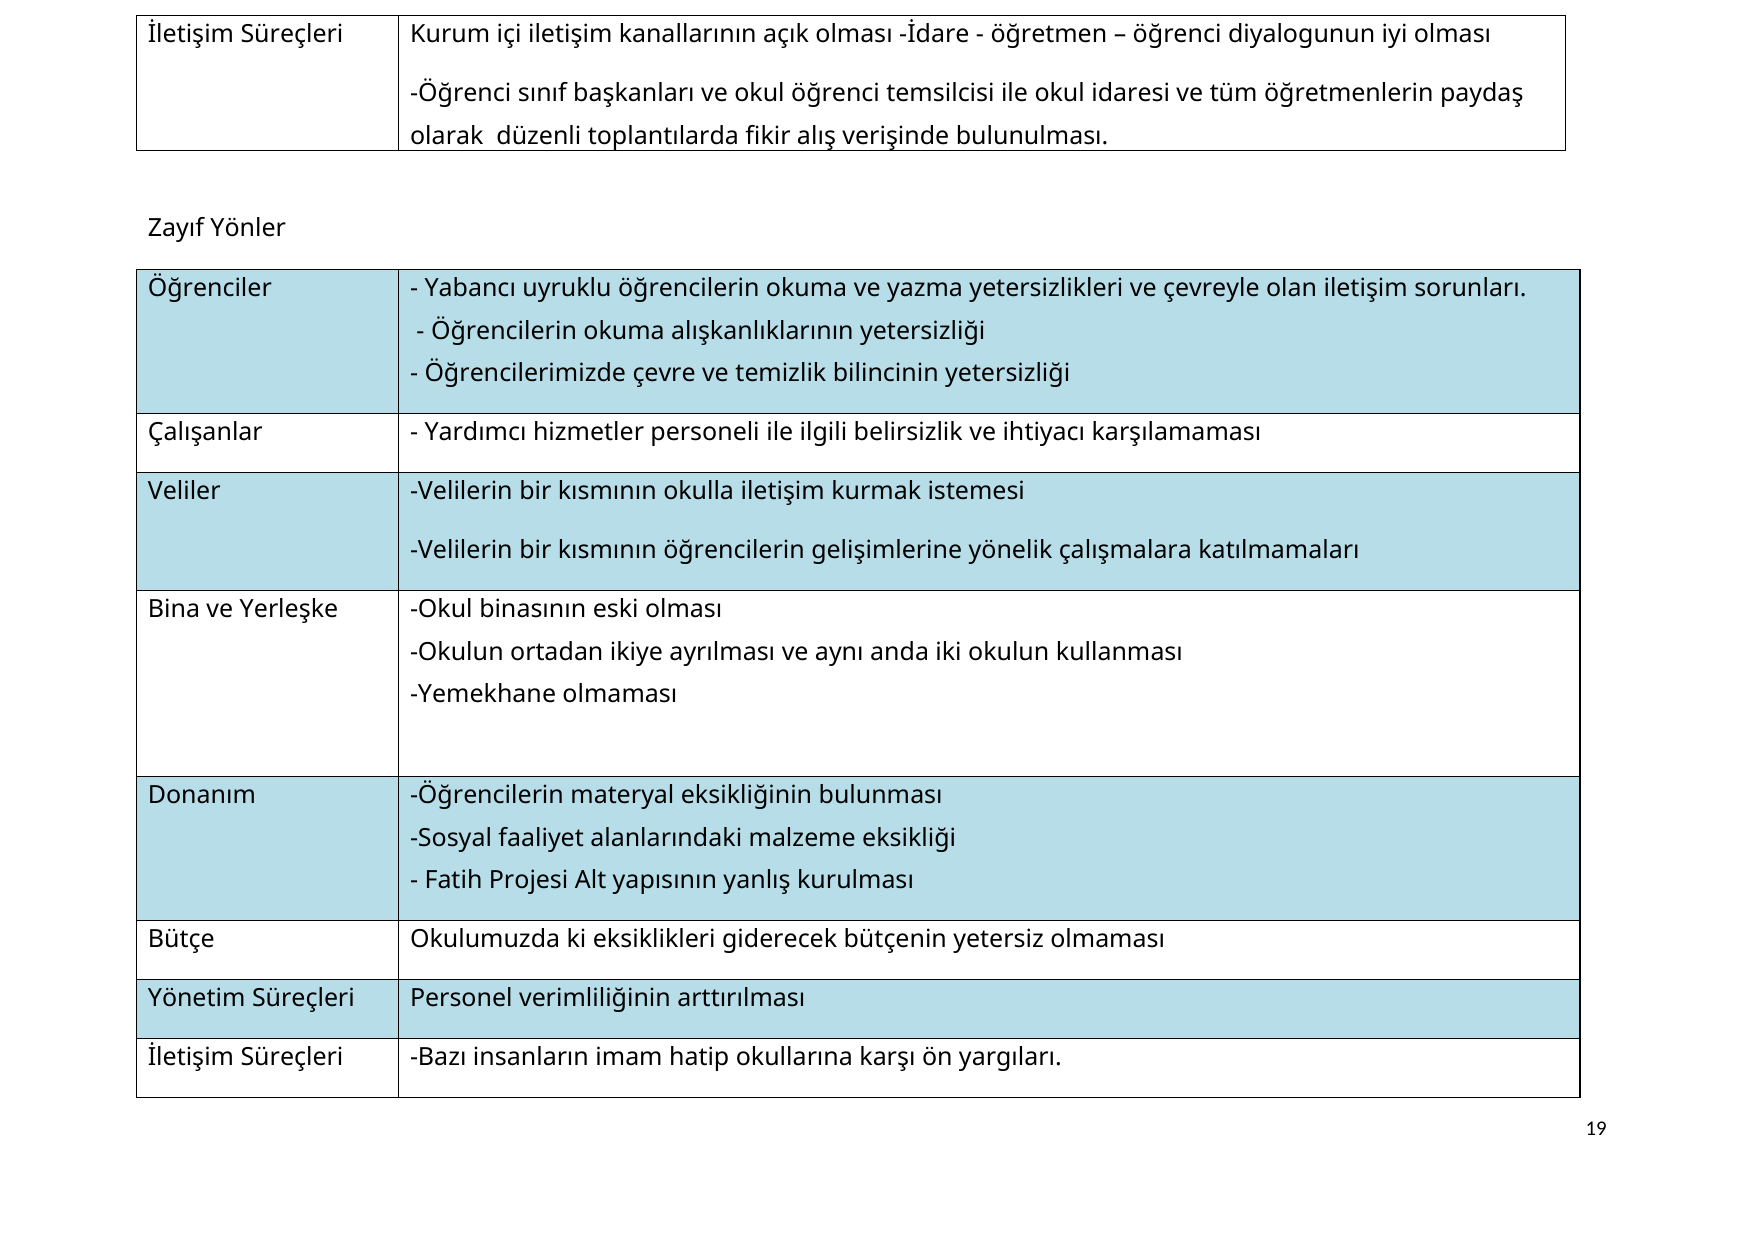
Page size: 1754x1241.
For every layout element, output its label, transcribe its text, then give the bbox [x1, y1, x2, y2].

table_cell Bina ve Yerleşke [137, 591, 398, 776]
table_cell İletişim Süreçleri [137, 1039, 398, 1097]
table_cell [399, 1039, 1579, 1097]
table_cell Çalışanlar [137, 414, 398, 472]
table_cell Yönetim Süreçleri [137, 980, 398, 1038]
table_cell -Öğrencilerin materyal eksikliğinin bulunması -Sosyal faaliyet alanlarındaki malzeme eksikliği - Fatih Projesi Alt yapısının yanlış kurulması [399, 777, 1579, 920]
table_cell Bütçe [137, 921, 398, 979]
table_header Öğrenciler [137, 270, 398, 413]
table_header - Yabancı uyruklu öğrencilerin okuma ve yazma yetersizlikleri ve çevreyle olan iletişim sorunları. - Öğrencilerin okuma alışkanlıklarının yetersizliği - Öğrencilerimizde çevre ve temizlik bilincinin yetersizliği [399, 270, 1579, 413]
table_cell Personel verimliliğinin arttırılması [399, 980, 1579, 1038]
table_cell Donanım [137, 777, 398, 920]
table_cell Veliler [137, 473, 398, 590]
table_cell İletişim Süreçleri [137, 16, 398, 150]
table_cell Kurum içi iletişim kanallarının açık olması -İdare - öğretmen – öğrenci diyalogunun iyi olması -Öğrenci sınıf başkanları ve okul öğrenci temsilcisi ile okul idaresi ve tüm öğretmenlerin paydaş olarak düzenli toplantılarda fikir alış verişinde bulunulması. -Rehberlik servisi tarafından iletşim konulu sunum ve seminer yapılması, Öğrenci Grup Terapi Çalışmaları [399, 16, 1565, 150]
table_cell -Okul binasının eski olması -Okulun ortadan ikiye ayrılması ve aynı anda iki okulun kullanması -Yemekhane olmaması [399, 591, 1579, 776]
text Zayıf Yönler [148, 210, 1606, 244]
table_cell - Yardımcı hizmetler personeli ile ilgili belirsizlik ve ihtiyacı karşılamaması [399, 414, 1579, 472]
table_cell -Velilerin bir kısmının okulla iletişim kurmak istemesi -Velilerin bir kısmının öğrencilerin gelişimlerine yönelik çalışmalara katılmamaları [399, 473, 1579, 590]
table_cell Okulumuzda ki eksiklikleri giderecek bütçenin yetersiz olmaması [399, 921, 1579, 979]
